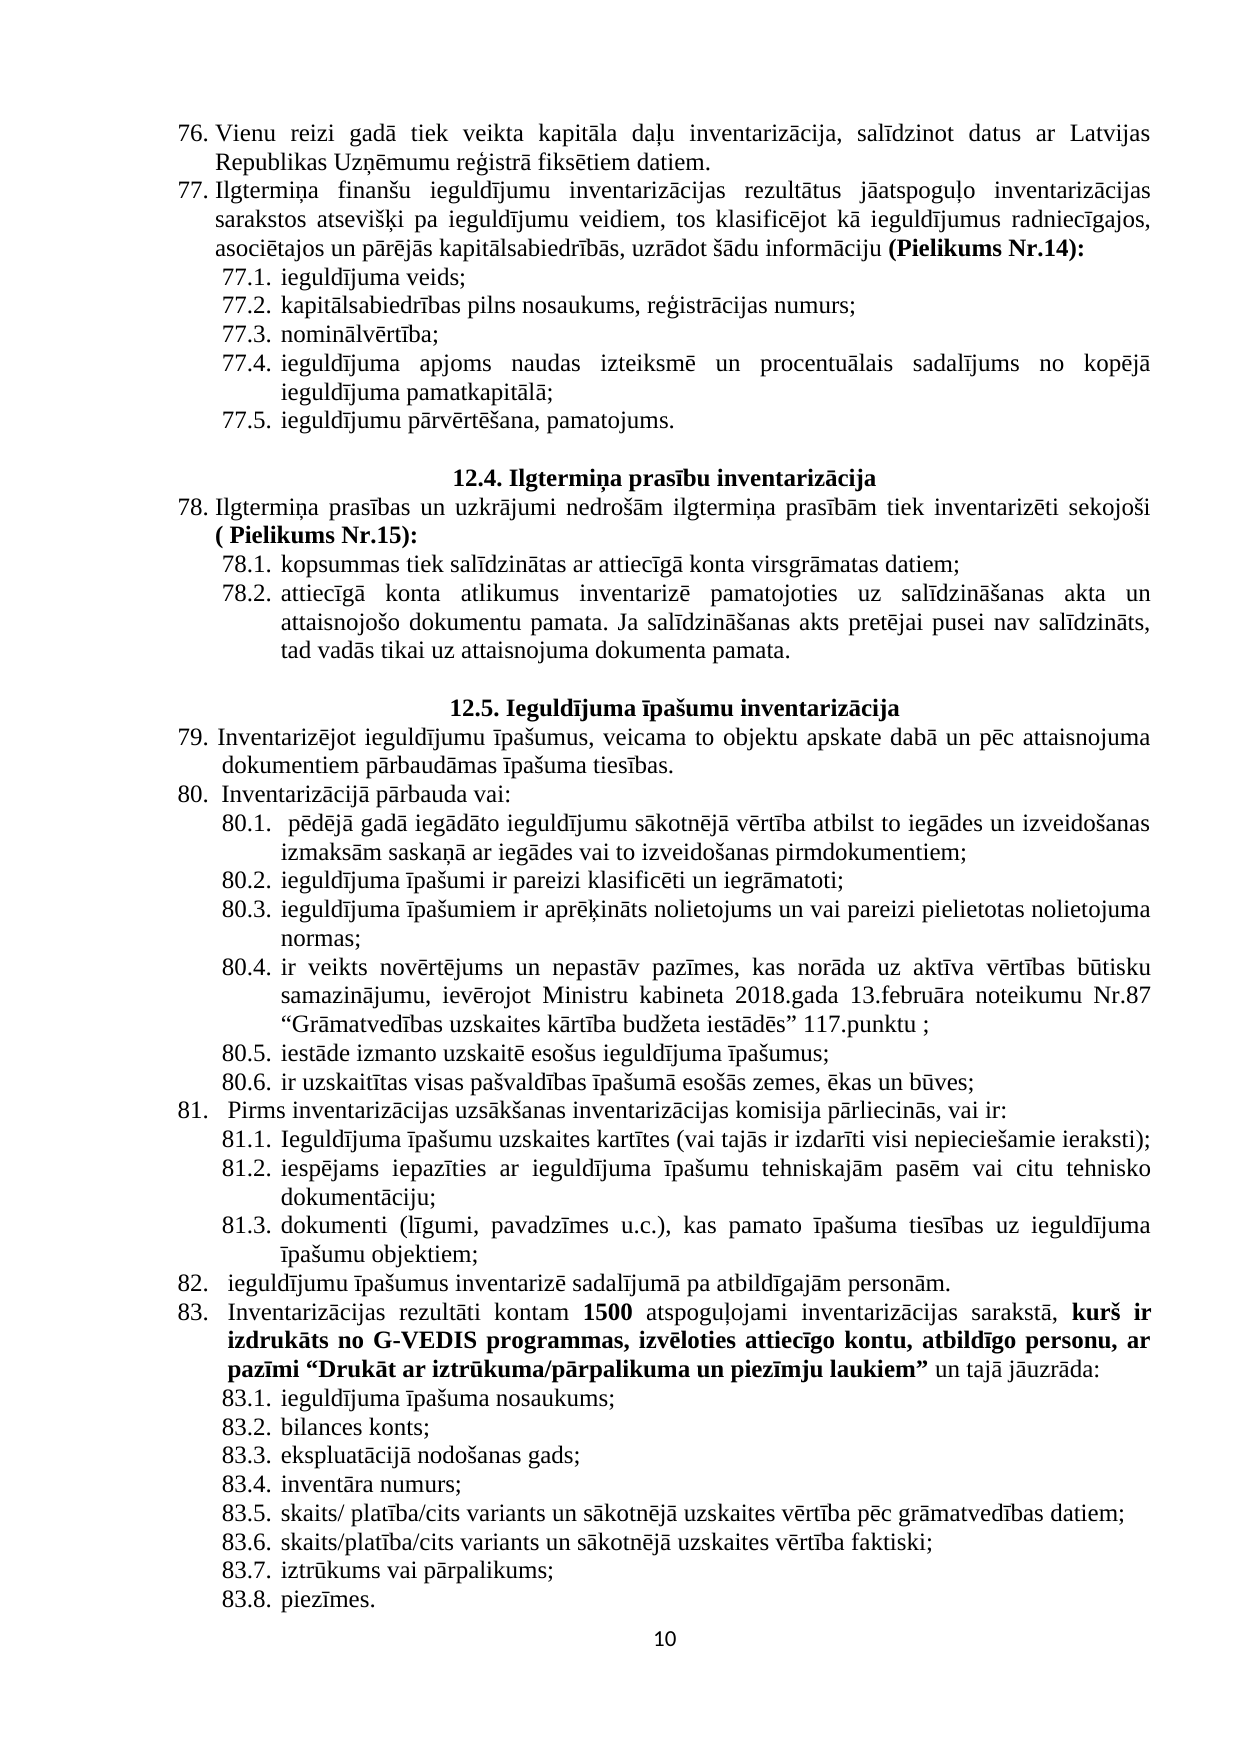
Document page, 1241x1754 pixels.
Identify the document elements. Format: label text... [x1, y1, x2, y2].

list skaits/ platība/cits variants un sākotnējā uzskaites vērtība pēc grāmatvedības datiem; [222, 1498, 1152, 1527]
list ieguldījuma īpašuma nosaukums; [222, 1383, 1152, 1412]
list ir uzskaitītas visas pašvaldības īpašumā esošās zemes, ēkas un būves; [222, 1067, 1152, 1096]
list attiecīgā konta atlikumus inventarizē pamatojoties uz salīdzināšanas akta un attaisnojošo dokumentu pamata. Ja salīdzināšanas akts pretējai pusei nav salīdzināts, tad vadās tikai uz attaisnojuma dokumenta pamata. [222, 578, 1152, 664]
list ieguldījuma apjoms naudas izteiksmē un procentuālais sadalījums no kopējā ieguldījuma pamatkapitālā; [222, 348, 1152, 406]
list ieguldījumu pārvērtēšana, pamatojums. [222, 406, 1152, 434]
list Vienu reizi gadā tiek veikta kapitāla daļu inventarizācija, salīdzinot datus ar Latvijas Republikas Uzņēmumu reģistrā fiksētiem datiem. [177, 118, 1152, 176]
list Pirms inventarizācijas uzsākšanas inventarizācijas komisija pārliecinās, vai ir: [177, 1096, 1152, 1124]
text 12.4. Ilgtermiņa prasību inventarizācija [177, 463, 1152, 492]
text 80. Inventarizācijā pārbauda vai: [177, 779, 1152, 808]
list kapitālsabiedrības pilns nosaukums, reģistrācijas numurs; [222, 291, 1152, 319]
list iestāde izmanto uzskaitē esošus ieguldījuma īpašumus; [222, 1038, 1152, 1067]
list ieguldījumu īpašumus inventarizē sadalījumā pa atbildīgajām personām. [177, 1268, 1152, 1297]
text 79. Inventarizējot ieguldījumu īpašumus, veicama to objektu apskate dabā un pēc attaisnojuma dokumentiem pārbaudāmas īpašuma tiesības. [177, 722, 1152, 779]
list 12.5. Ieguldījuma īpašumu inventarizācija [281, 693, 1152, 722]
list ieguldījuma īpašumiem ir aprēķināts nolietojums un vai pareizi pielietotas nolietojuma normas; [222, 894, 1152, 952]
list Ilgtermiņa finanšu ieguldījumu inventarizācijas rezultātus jāatspoguļo inventarizācijas sarakstos atsevišķi pa ieguldījumu veidiem, tos klasificējot kā ieguldījumus radniecīgajos, asociētajos un pārējās kapitālsabiedrībās, uzrādot šādu informāciju (Pielikums Nr.14): [177, 176, 1152, 262]
list ieguldījuma īpašumi ir pareizi klasificēti un iegrāmatoti; [222, 866, 1152, 894]
list ekspluatācijā nodošanas gads; [222, 1441, 1152, 1469]
list nominālvērtība; [222, 319, 1152, 348]
list skaits/platība/cits variants un sākotnējā uzskaites vērtība faktiski; [222, 1527, 1152, 1556]
list piezīmes. [222, 1584, 1152, 1613]
list Inventarizācijas rezultāti kontam 1500 atspoguļojami inventarizācijas sarakstā, kurš ir izdrukāts no G-VEDIS programmas, izvēloties attiecīgo kontu, atbildīgo personu, ar pazīmi “Drukāt ar iztrūkuma/pārpalikuma un piezīmju laukiem” un tajā jāuzrāda: [177, 1297, 1152, 1383]
list pēdējā gadā iegādāto ieguldījumu sākotnējā vērtība atbilst to iegādes un izveidošanas izmaksām saskaņā ar iegādes vai to izveidošanas pirmdokumentiem; [222, 808, 1152, 866]
list iespējams iepazīties ar ieguldījuma īpašumu tehniskajām pasēm vai citu tehnisko dokumentāciju; [222, 1153, 1152, 1211]
list iztrūkums vai pārpalikums; [222, 1556, 1152, 1584]
list ir veikts novērtējums un nepastāv pazīmes, kas norāda uz aktīva vērtības būtisku samazinājumu, ievērojot Ministru kabineta 2018.gada 13.februāra noteikumu Nr.87 “Grāmatvedības uzskaites kārtība budžeta iestādēs” 117.punktu ; [222, 952, 1152, 1038]
list Ieguldījuma īpašumu uzskaites kartītes (vai tajās ir izdarīti visi nepieciešamie ieraksti); [222, 1124, 1152, 1153]
list Ilgtermiņa prasības un uzkrājumi nedrošām ilgtermiņa prasībām tiek inventarizēti sekojoši ( Pielikums Nr.15): [177, 492, 1152, 549]
list inventāra numurs; [222, 1469, 1152, 1498]
list kopsummas tiek salīdzinātas ar attiecīgā konta virsgrāmatas datiem; [222, 549, 1152, 578]
list bilances konts; [222, 1412, 1152, 1441]
list ieguldījuma veids; [222, 262, 1152, 291]
list dokumenti (līgumi, pavadzīmes u.c.), kas pamato īpašuma tiesības uz ieguldījuma īpašumu objektiem; [222, 1211, 1152, 1268]
